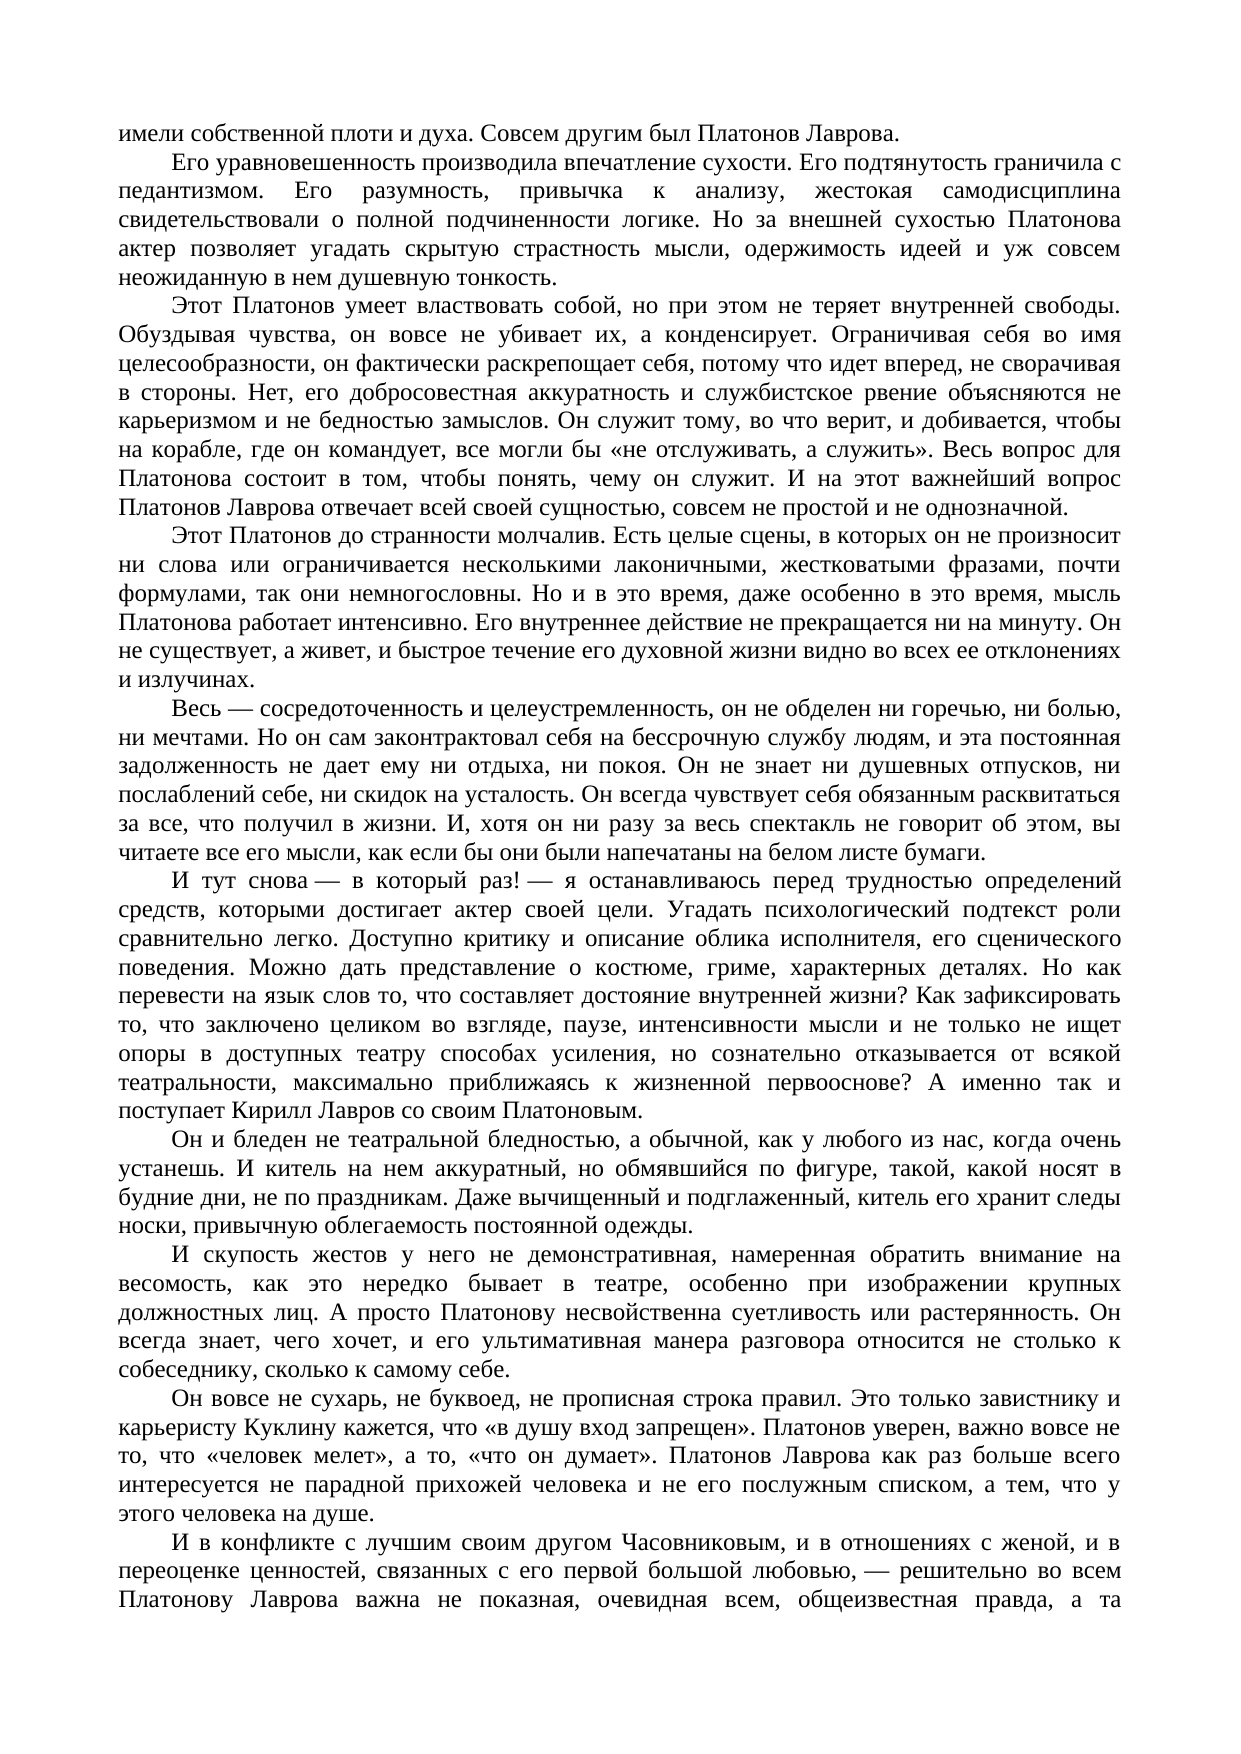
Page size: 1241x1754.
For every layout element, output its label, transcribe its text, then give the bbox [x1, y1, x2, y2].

text Этот Платонов до странности молчалив. Есть целые сцены, в которых он не произносит ни слова или ограничивается несколькими лаконичными, жестковатыми фразами, почти формулами, так они немногословны. Но и в это время, даже особенно в это время, мысль Платонова работает интенсивно. Его внутреннее действие не прекращается ни на минуту. Он не существует, а живет, и быстрое течение его духовной жизни видно во всех ее отклонениях и излучинах. [118, 521, 1122, 693]
text Весь — сосредоточенность и целеустремленность, он не обделен ни горечью, ни болью, ни мечтами. Но он сам законтрактовал себя на бессрочную службу людям, и эта постоянная задолженность не дает ему ни отдыха, ни покоя. Он не знает ни душевных отпусков, ни послаблений себе, ни скидок на усталость. Он всегда чувствует себя обязанным расквитаться за все, что получил в жизни. И, хотя он ни разу за весь спектакль не говорит об этом, вы читаете все его мысли, как если бы они были напечатаны на белом листе бумаги. [118, 693, 1122, 866]
text И скупость жестов у него не демонстративная, намеренная обратить внимание на весомость, как это нередко бывает в театре, особенно при изображении крупных должностных лиц. А просто Платонову несвойственна суетливость или растерянность. Он всегда знает, чего хочет, и его ультимативная манера разговора относится не столько к собеседнику, сколько к самому себе. [118, 1239, 1122, 1383]
text Он вовсе не сухарь, не буквоед, не прописная строка правил. Это только завистнику и карьеристу Куклину кажется, что «в душу вход запрещен». Платонов уверен, важно вовсе не то, что «человек мелет», а то, «что он думает». Платонов Лаврова как раз больше всего интересуется не парадной прихожей человека и не его послужным списком, а тем, что у этого человека на душе. [118, 1383, 1122, 1527]
text И тут снова — в который раз! — я останавливаюсь перед трудностью определений средств, которыми достигает актер своей цели. Угадать психологический подтекст роли сравнительно {197} легко. Доступно критику и описание облика исполнителя, его сценического поведения. Можно дать представление о костюме, гриме, характерных деталях. Но как перевести на язык слов то, что составляет достояние внутренней жизни? Как зафиксировать то, что заключено целиком во взгляде, паузе, интенсивности мысли и не только не ищет опоры в доступных театру способах усиления, но сознательно отказывается от всякой театральности, максимально приближаясь к жизненной первооснове? А именно так и поступает Кирилл Лавров со своим Платоновым. [118, 866, 1122, 1124]
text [118, 118, 1122, 147]
text Его уравновешенность производила впечатление сухости. Его подтянутость граничила с педантизмом. Его разумность, привычка к анализу, жестокая самодисциплина свидетельствовали о полной подчиненности логике. Но за внешней сухостью Платонова актер позволяет угадать скрытую страстность мысли, одержимость идеей и уж совсем неожиданную в нем душевную тонкость. [118, 147, 1122, 291]
text Он и бледен не театральной бледностью, а обычной, как у любого из нас, когда очень устанешь. И китель на нем аккуратный, но обмявшийся по фигуре, такой, какой носят в будние дни, не по праздникам. Даже вычищенный и подглаженный, китель его хранит следы носки, привычную облегаемость постоянной одежды. [118, 1124, 1122, 1239]
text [118, 1527, 1122, 1613]
text Этот Платонов умеет властвовать собой, но при этом не теряет внутренней свободы. Обуздывая чувства, он вовсе не убивает их, а конденсирует. Ограничивая себя во имя целесообразности, он фактически раскрепощает себя, потому что идет вперед, не сворачивая в стороны. Нет, его добросовестная аккуратность и службистское рвение объясняются не карьеризмом и не бедностью замыслов. Он служит тому, во что верит, и добивается, чтобы на корабле, где он командует, все могли бы «не отслуживать, а служить». Весь вопрос для Платонова состоит в том, чтобы понять, чему он служит. И на этот важнейший вопрос Платонов Лаврова отвечает всей своей сущностью, совсем не простой и не однозначной. [118, 291, 1122, 521]
